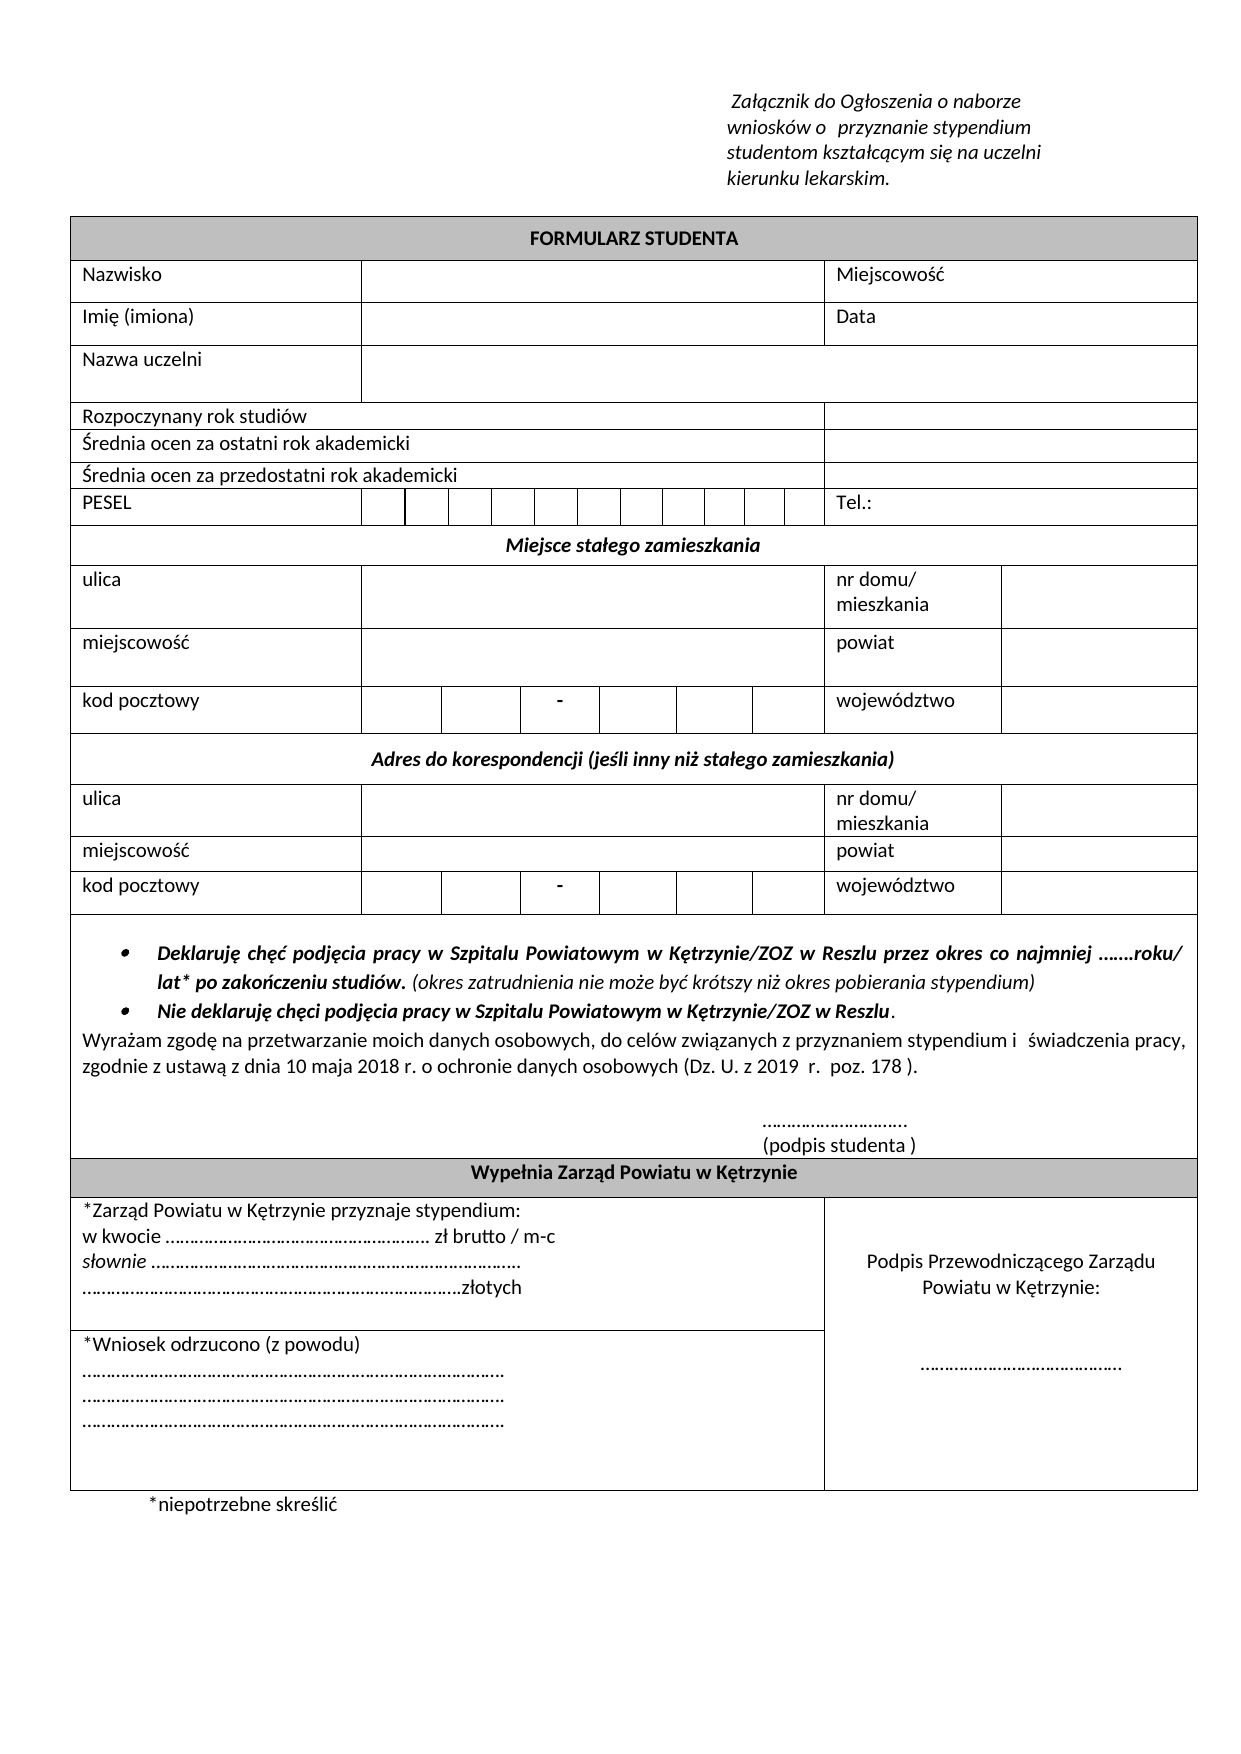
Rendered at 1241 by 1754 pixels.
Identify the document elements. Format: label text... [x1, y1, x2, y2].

table_cell Data [825, 303, 1197, 345]
table_cell Rozpoczynany rok studiów [71, 403, 824, 429]
table_cell [1002, 785, 1197, 836]
table_cell Średnia ocen za przedostatni rok akademicki [71, 463, 824, 488]
table_cell nr domu/ mieszkania [825, 566, 1001, 628]
table_cell [1002, 687, 1197, 733]
table_cell ulica [71, 566, 361, 628]
table_cell [362, 346, 1197, 402]
table_cell Miejscowość [825, 261, 1197, 302]
table_cell [677, 872, 752, 913]
table_cell [362, 629, 824, 686]
table_cell [362, 872, 441, 913]
table_cell [578, 489, 620, 525]
table_cell [535, 489, 577, 525]
table_cell województwo [825, 687, 1001, 733]
table_cell powiat [825, 629, 1001, 686]
table_cell [1002, 629, 1197, 686]
table_cell Wypełnia Zarząd Powiatu w Kętrzynie [71, 1159, 1197, 1197]
table_cell [825, 430, 1197, 462]
table_cell [745, 489, 784, 525]
table_cell [362, 261, 824, 302]
table_cell Adres do korespondencji (jeśli inny niż stałego zamieszkania) [71, 734, 1197, 784]
table_cell [1002, 872, 1197, 913]
table_cell [825, 403, 1197, 429]
table_cell Nazwisko [71, 261, 361, 302]
table_cell [753, 872, 824, 913]
table_cell *Wniosek odrzucono (z powodu) ……………………………………………………………………………. ……………………………………………………………………………. ……………………………………………………………………………. [71, 1331, 824, 1490]
table_cell [1002, 566, 1197, 628]
table_header FORMULARZ STUDENTA [71, 217, 1197, 260]
table_cell [492, 489, 534, 525]
table_cell [362, 303, 824, 345]
table_cell [362, 837, 824, 871]
table_cell kod pocztowy [71, 687, 361, 733]
table_cell Podpis Przewodniczącego Zarządu Powiatu w Kętrzynie: …………………………………… [825, 1198, 1197, 1490]
table_cell *Zarząd Powiatu w Kętrzynie przyznaje stypendium: w kwocie ………………………………………………. zł brutto / m-c słownie ………………………………………………………………….. …………………………………………………………………….złotych [71, 1198, 824, 1330]
table_cell Deklaruję chęć podjęcia pracy w Szpitalu Powiatowym w Kętrzynie/ZOZ w Reszlu przez okres co najmniej …….roku/ lat* po zakończeniu studiów. (okres zatrudnienia nie może być krótszy niż okres pobierania stypendium) Nie deklaruję chęci podjęcia pracy w Szpitalu Powiatowym w Kętrzynie/ZOZ w Reszlu. Wyrażam zgodę na przetwarzanie moich danych osobowych, do celów związanych z przyznaniem stypendium i świadczenia pracy, zgodnie z ustawą z dnia 10 maja 2018 r. o ochronie danych osobowych (Dz. U. z 2019 r. poz. 178 ). ………………………... (podpis studenta ) [71, 915, 1197, 1158]
table_cell Tel.: [825, 489, 1197, 525]
table_cell [406, 489, 448, 525]
table_cell [362, 785, 824, 836]
table_cell Nazwa uczelni [71, 346, 361, 402]
table_cell [600, 687, 676, 733]
table_cell miejscowość [71, 837, 361, 871]
table_cell [753, 687, 824, 733]
table_cell [442, 687, 520, 733]
table_cell - [521, 687, 599, 733]
table_cell [362, 489, 404, 525]
table_cell [362, 687, 441, 733]
table_cell - [521, 872, 599, 913]
table_cell województwo [825, 872, 1001, 913]
table_cell nr domu/ mieszkania [825, 785, 1001, 836]
text Załącznik do Ogłoszenia o naborze wniosków o przyznanie stypendium studentom kształcącym się na uczelni kierunku lekarskim. [727, 89, 1092, 190]
table_cell [362, 566, 824, 628]
table_cell [442, 872, 520, 913]
table_cell [705, 489, 744, 525]
table_cell [1002, 837, 1197, 871]
table_cell Średnia ocen za ostatni rok akademicki [71, 430, 824, 462]
table_cell powiat [825, 837, 1001, 871]
table_cell ulica [71, 785, 361, 836]
table_cell [600, 872, 676, 913]
table_cell kod pocztowy [71, 872, 361, 913]
table_cell [677, 687, 752, 733]
table_cell PESEL [71, 489, 361, 525]
text *niepotrzebne skreślić [148, 1491, 1092, 1516]
table_cell miejscowość [71, 629, 361, 686]
table_cell [663, 489, 704, 525]
table_cell [621, 489, 662, 525]
table_cell Imię (imiona) [71, 303, 361, 345]
table_cell [785, 489, 824, 525]
table_cell Miejsce stałego zamieszkania [71, 526, 1197, 565]
table_cell [449, 489, 491, 525]
table_cell [825, 463, 1197, 488]
